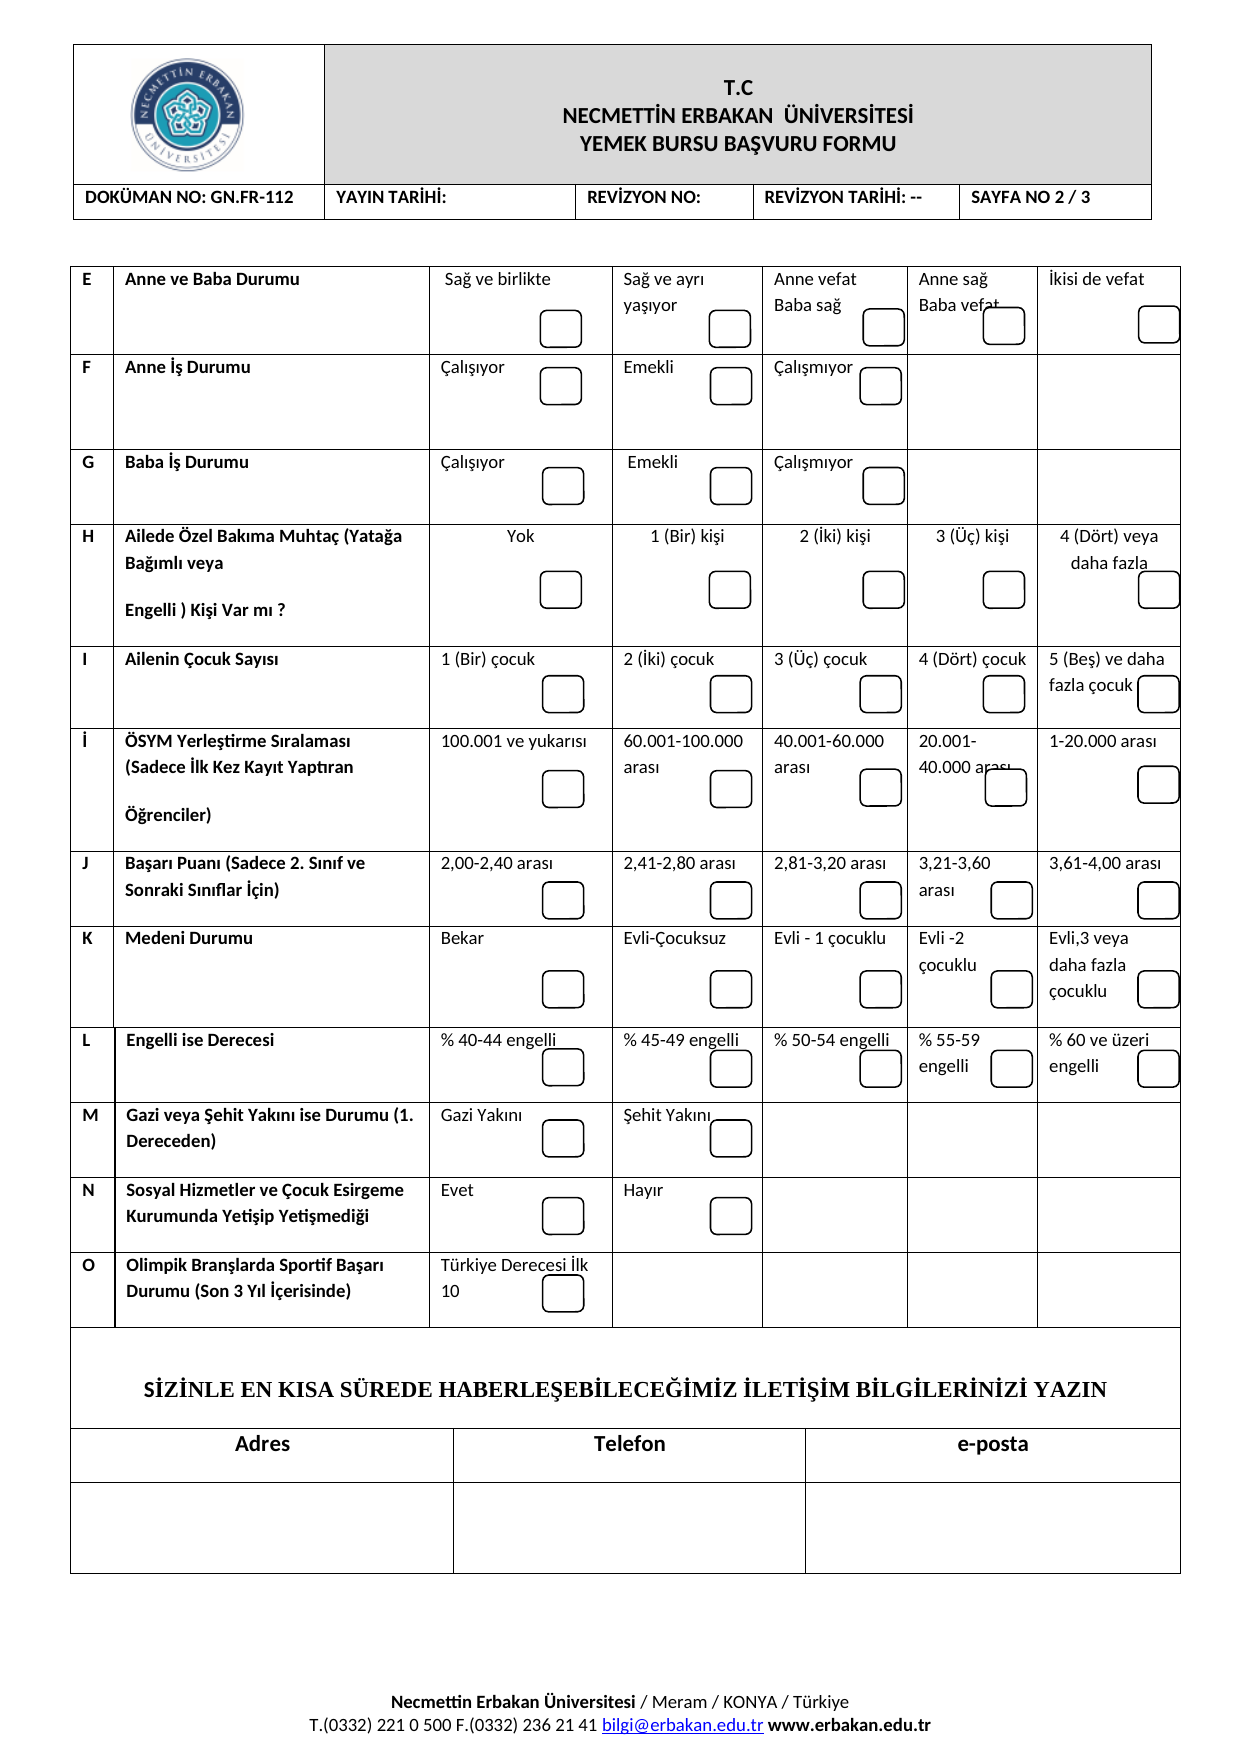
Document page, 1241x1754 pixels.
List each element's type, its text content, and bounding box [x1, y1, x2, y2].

table_cell Engelli ise Derecesi [116, 1028, 429, 1102]
table_cell İkisi de vefat [1038, 267, 1180, 354]
table_cell 4 (Dört) veya daha fazla [1038, 525, 1180, 646]
table_cell Anne vefat Baba sağ [763, 267, 907, 354]
table_cell [613, 1253, 762, 1327]
table_cell Sosyal Hizmetler ve Çocuk Esirgeme Kurumunda Yetişip Yetişmediği [116, 1178, 429, 1252]
table_cell [763, 1103, 907, 1177]
table_cell [454, 1483, 805, 1573]
table_cell M [71, 1103, 114, 1177]
table_cell Anne sağ Baba vefat [908, 267, 1037, 354]
picture [129, 57, 246, 174]
table_cell % 60 ve üzeri engelli [1038, 1028, 1180, 1102]
table_cell % 45-49 engelli [613, 1028, 762, 1102]
table_cell % 40-44 engelli [430, 1028, 612, 1102]
table_cell [908, 450, 1037, 523]
table_cell SİZİNLE EN KISA SÜREDE HABERLEŞEBİLECEĞİMİZ İLETİŞİM BİLGİLERİNİZİ YAZIN [71, 1328, 1180, 1428]
table_cell [763, 1178, 907, 1252]
table_cell Medeni Durumu [114, 927, 429, 1027]
table_cell 2,81-3,20 arası [763, 852, 907, 926]
table_cell Olimpik Branşlarda Sportif Başarı Durumu (Son 3 Yıl İçerisinde) [116, 1253, 429, 1327]
table_cell Hayır [613, 1178, 762, 1252]
table_cell [908, 1103, 1037, 1177]
table_cell [806, 1483, 1180, 1573]
table_cell Evli-Çocuksuz [613, 927, 762, 1027]
table_cell I [71, 647, 113, 728]
table_cell K [71, 927, 113, 1027]
table_cell [1038, 1178, 1180, 1252]
table_cell 3,61-4,00 arası [1038, 852, 1180, 926]
table_cell 40.001-60.000 arası [763, 729, 907, 851]
table_cell [908, 1253, 1037, 1327]
table_cell Çalışıyor [430, 450, 612, 523]
table_cell 60.001-100.000 arası [613, 729, 762, 851]
table_cell Emekli [613, 355, 762, 449]
table_cell 3 (Üç) kişi [908, 525, 1037, 646]
table_cell Şehit Yakını [613, 1103, 762, 1177]
table_cell Baba İş Durumu [114, 450, 429, 523]
table_cell 5 (Beş) ve daha fazla çocuk [1038, 647, 1180, 728]
table_cell [908, 355, 1037, 449]
table_cell e-posta [806, 1429, 1180, 1482]
table_cell Sağ ve ayrı yaşıyor [613, 267, 762, 354]
table_cell [71, 1483, 453, 1573]
table_cell [763, 1253, 907, 1327]
table_cell Evet [430, 1178, 612, 1252]
table_cell Sağ ve birlikte [430, 267, 612, 354]
table_cell N [71, 1178, 114, 1252]
table_cell Gazi Yakını [430, 1103, 612, 1177]
table_cell Başarı Puanı (Sadece 2. Sınıf ve Sonraki Sınıflar İçin) [114, 852, 429, 926]
table_cell Evli -2 çocuklu [908, 927, 1037, 1027]
table_cell ÖSYM Yerleştirme Sıralaması (Sadece İlk Kez Kayıt Yaptıran Öğrenciler) [114, 729, 429, 851]
table_cell Gazi veya Şehit Yakını ise Durumu (1. Dereceden) [116, 1103, 429, 1177]
table_cell O [71, 1253, 114, 1327]
table_cell 4 (Dört) çocuk [908, 647, 1037, 728]
table_cell [1038, 355, 1180, 449]
table_cell Evli - 1 çocuklu [763, 927, 907, 1027]
table_cell 1 (Bir) kişi [613, 525, 762, 646]
table_cell Türkiye Derecesi İlk 10 [430, 1253, 612, 1327]
table_cell 3 (Üç) çocuk [763, 647, 907, 728]
table_cell Çalışmıyor [763, 450, 907, 523]
table_cell [1038, 450, 1180, 523]
table_cell 3,21-3,60 arası [908, 852, 1037, 926]
table_cell Evli,3 veya daha fazla çocuklu [1038, 927, 1180, 1027]
table_cell Çalışıyor [430, 355, 612, 449]
table_cell 100.001 ve yukarısı [430, 729, 612, 851]
table_cell İ [71, 729, 113, 851]
table_cell Ailenin Çocuk Sayısı [114, 647, 429, 728]
table_cell F [71, 355, 113, 449]
table_cell 2 (İki) kişi [763, 525, 907, 646]
table_cell 2,00-2,40 arası [430, 852, 612, 926]
table_cell Ailede Özel Bakıma Muhtaç (Yatağa Bağımlı veya Engelli ) Kişi Var mı ? [114, 525, 429, 646]
table_cell L [71, 1028, 114, 1102]
table_cell % 55-59 engelli [908, 1028, 1037, 1102]
table_cell 2,41-2,80 arası [613, 852, 762, 926]
table_cell 1-20.000 arası [1038, 729, 1180, 851]
table_cell [1038, 1253, 1180, 1327]
table_cell [1038, 1103, 1180, 1177]
table_cell G [71, 450, 113, 523]
table_cell Çalışmıyor [763, 355, 907, 449]
table_cell Telefon [454, 1429, 805, 1482]
table_cell Emekli [613, 450, 762, 523]
table_cell H [71, 525, 113, 646]
table_cell Yok [430, 525, 612, 646]
table_cell Adres [71, 1429, 453, 1482]
table_cell Bekar [430, 927, 612, 1027]
table_cell [908, 1178, 1037, 1252]
table_cell J [71, 852, 113, 926]
table_cell Anne ve Baba Durumu [114, 267, 429, 354]
table_cell 2 (İki) çocuk [613, 647, 762, 728]
table_cell Anne İş Durumu [114, 355, 429, 449]
table_cell 20.001-40.000 arası [908, 729, 1037, 851]
table_cell 1 (Bir) çocuk [430, 647, 612, 728]
table_cell E [71, 267, 113, 354]
table_cell % 50-54 engelli [763, 1028, 907, 1102]
